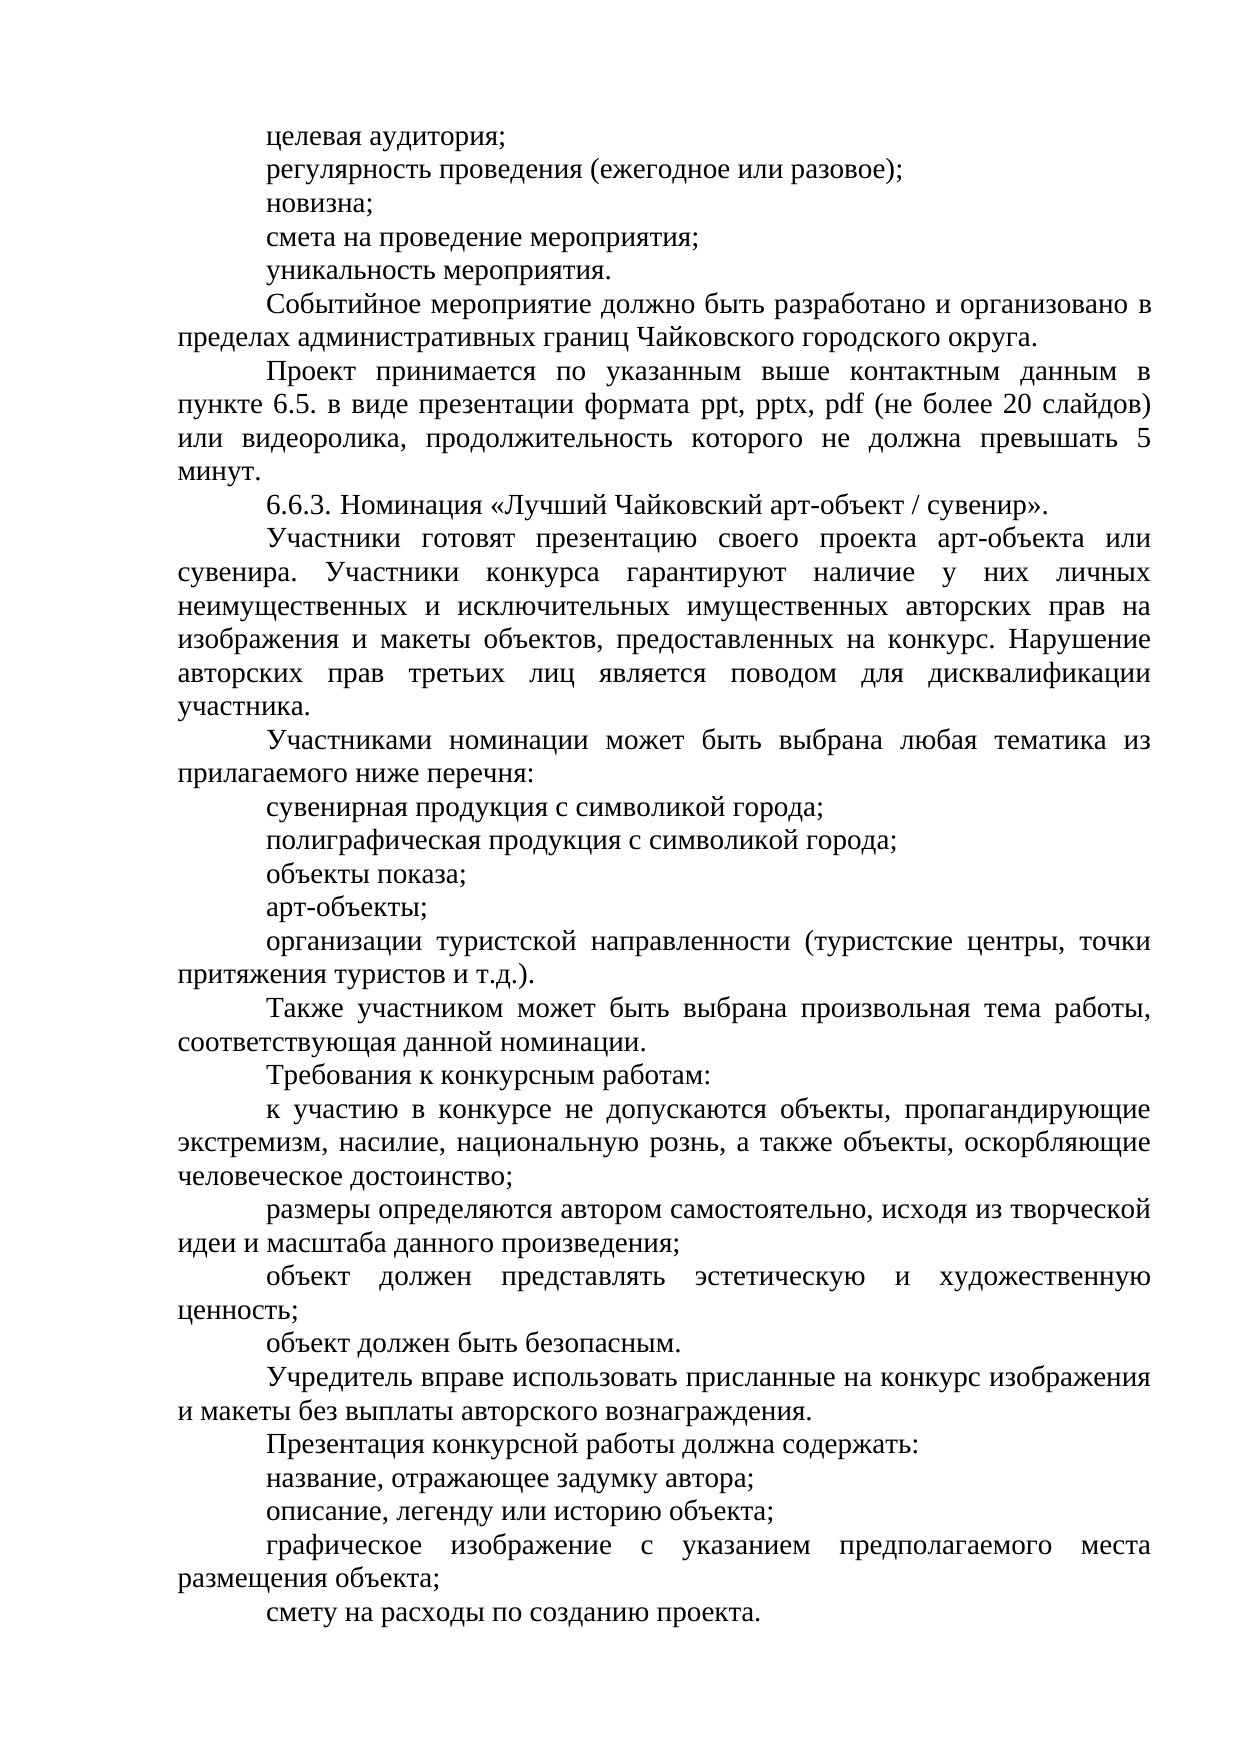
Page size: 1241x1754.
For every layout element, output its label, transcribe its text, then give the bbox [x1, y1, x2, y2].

list регулярность проведения (ежегодное или разовое); [177, 152, 1152, 185]
text объекты показа; [177, 856, 1152, 889]
text Также участником может быть выбрана произвольная тема работы, соответствующая данной номинации. [177, 990, 1152, 1057]
text Учредитель вправе использовать присланные на конкурс изображения и макеты без выплаты авторского вознаграждения. [177, 1359, 1152, 1426]
list новизна; [177, 185, 1152, 219]
list уникальность мероприятия. [177, 252, 1152, 286]
text полиграфическая продукция с символикой города; [177, 822, 1152, 856]
text описание, легенду или историю объекта; [177, 1493, 1152, 1527]
list целевая аудитория; [177, 118, 1152, 152]
list смета на проведение мероприятия; [177, 219, 1152, 252]
text графическое изображение с указанием предполагаемого места размещения объекта; [177, 1527, 1152, 1594]
text объект должен представлять эстетическую и художественную ценность; [177, 1258, 1152, 1326]
text Участники готовят презентацию своего проекта арт-объекта или сувенира. Участники конкурса гарантируют наличие у них личных неимущественных и исключительных имущественных авторских прав на изображения и макеты объектов, предоставленных на конкурс. Нарушение авторских прав третьих лиц является поводом для дисквалификации участника. [177, 521, 1152, 722]
text Участниками номинации может быть выбрана любая тематика из прилагаемого ниже перечня: [177, 722, 1152, 789]
text размеры определяются автором самостоятельно, исходя из творческой идеи и масштаба данного произведения; [177, 1191, 1152, 1258]
text Проект принимается по указанным выше контактным данным в пункте 6.5. в виде презентации формата ppt, pptx, pdf (не более 20 слайдов) или видеоролика, продолжительность которого не должна превышать 5 минут. [177, 353, 1152, 487]
text Презентация конкурсной работы должна содержать: [177, 1426, 1152, 1460]
text организации туристской направленности (туристские центры, точки притяжения туристов и т.д.). [177, 923, 1152, 990]
text арт-объекты; [177, 889, 1152, 923]
list Номинация «Лучший Чайковский арт-объект / сувенир». [266, 487, 1152, 521]
text смету на расходы по созданию проекта. [177, 1594, 1152, 1627]
text Событийное мероприятие должно быть разработано и организовано в пределах административных границ Чайковского городского округа. [177, 286, 1152, 353]
text сувенирная продукция с символикой города; [177, 789, 1152, 822]
text объект должен быть безопасным. [177, 1326, 1152, 1359]
text к участию в конкурсе не допускаются объекты, пропагандирующие экстремизм, насилие, национальную рознь, а также объекты, оскорбляющие человеческое достоинство; [177, 1091, 1152, 1191]
text название, отражающее задумку автора; [177, 1460, 1152, 1493]
text Требования к конкурсным работам: [177, 1057, 1152, 1091]
